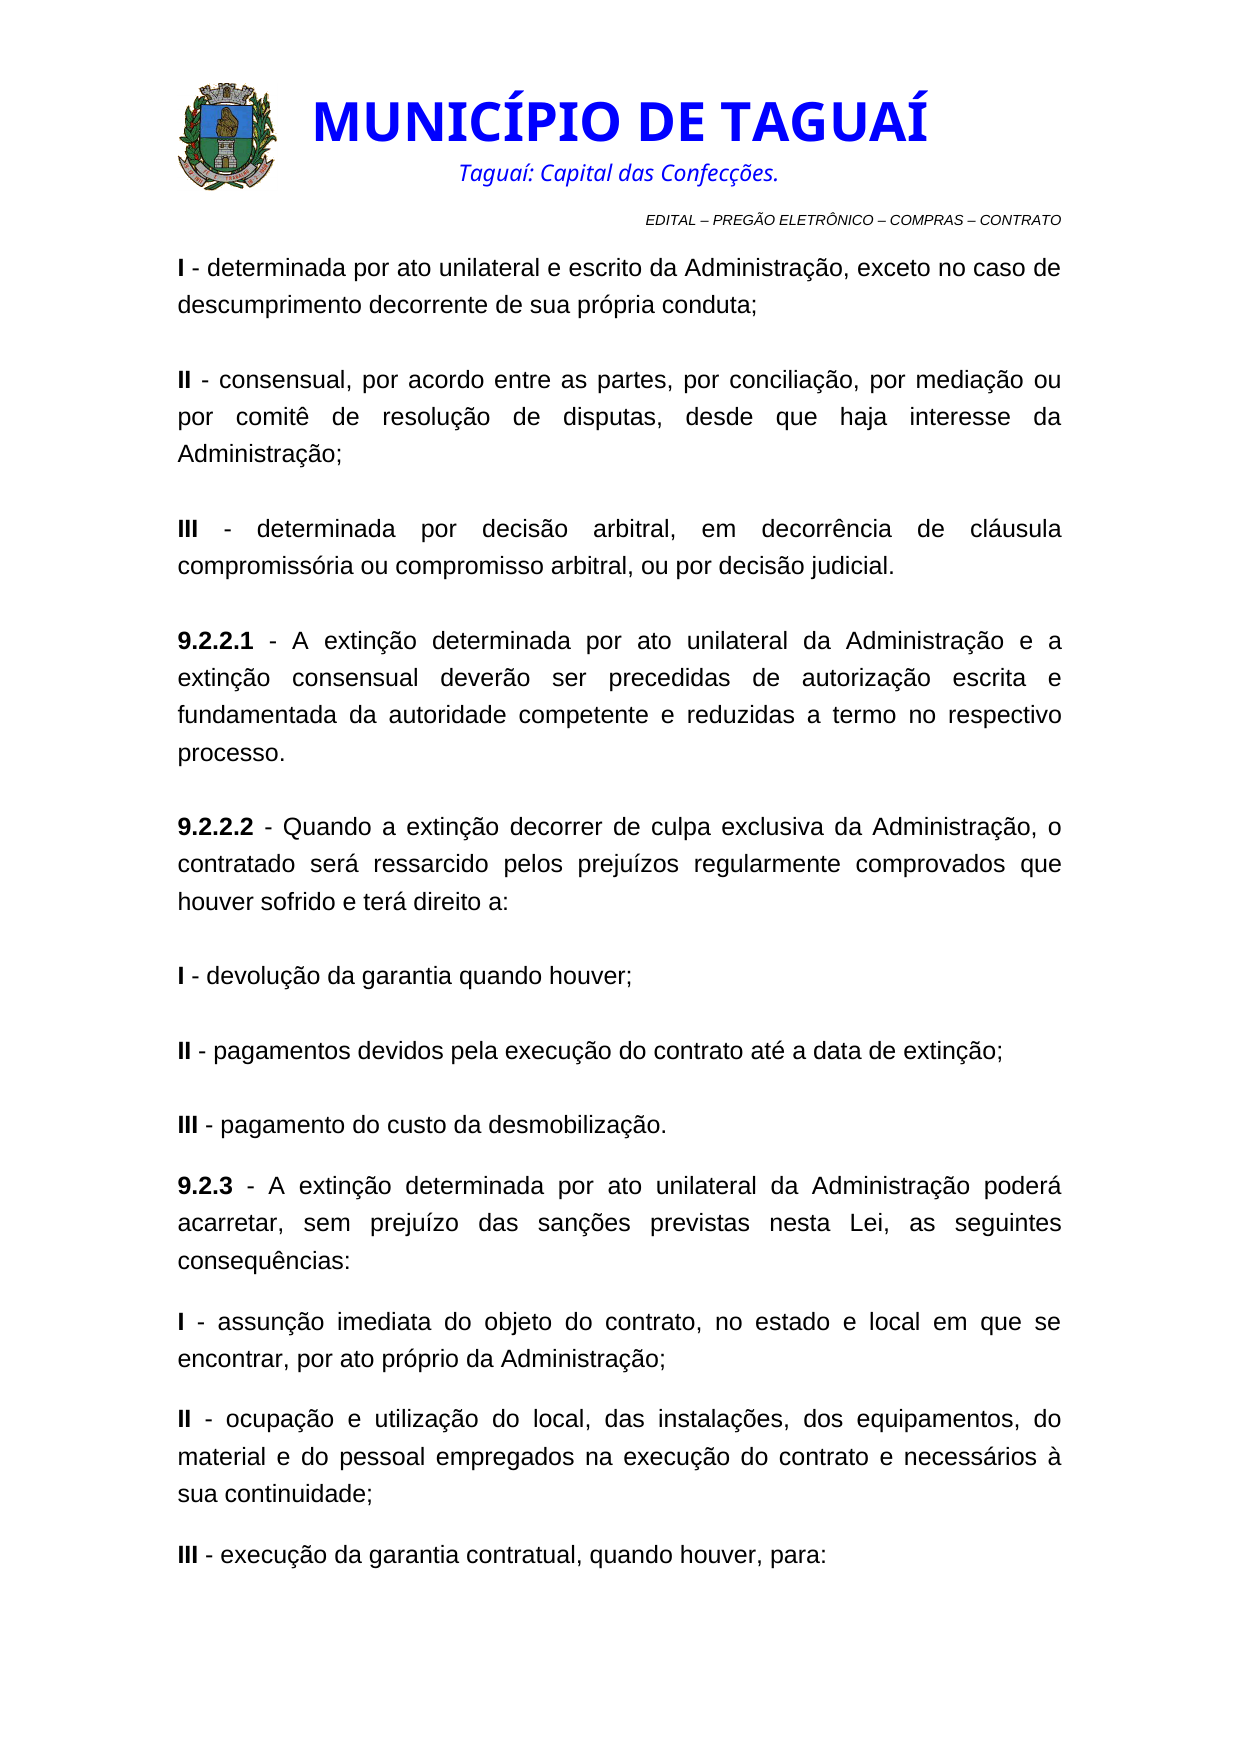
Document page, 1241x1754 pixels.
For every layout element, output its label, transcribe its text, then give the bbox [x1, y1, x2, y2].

text 9.2.2.2 - Quando a extinção decorrer de culpa exclusiva da Administração, o contratado será ressarcido pelos prejuízos regularmente comprovados que houver sofrido e terá direito a: [177, 812, 1063, 915]
text II - ocupação e utilização do local, das instalações, dos equipamentos, do material e do pessoal empregados na execução do contrato e necessários à sua continuidade; [177, 1404, 1063, 1508]
text II - consensual, por acordo entre as partes, por conciliação, por mediação ou por comitê de resolução de disputas, desde que haja interesse da Administração; [177, 364, 1063, 468]
text I - determinada por ato unilateral e escrito da Administração, exceto no caso de descumprimento decorrente de sua própria conduta; [177, 253, 1063, 319]
text III - execução da garantia contratual, quando houver, para: [177, 1540, 1063, 1568]
text 9.2.3 - A extinção determinada por ato unilateral da Administração poderá acarretar, sem prejuízo das sanções previstas nesta Lei, as seguintes consequências: [177, 1171, 1063, 1274]
text I - assunção imediata do objeto do contrato, no estado e local em que se encontrar, por ato próprio da Administração; [177, 1306, 1063, 1372]
text II - pagamentos devidos pela execução do contrato até a data de extinção; [177, 1036, 1063, 1064]
text I - devolução da garantia quando houver; [177, 961, 1063, 990]
text III - pagamento do custo da desmobilização. [177, 1110, 1063, 1139]
text 9.2.2.1 - A extinção determinada por ato unilateral da Administração e a extinção consensual deverão ser precedidas de autorização escrita e fundamentada da autoridade competente e reduzidas a termo no respectivo processo. [177, 626, 1063, 766]
text III - determinada por decisão arbitral, em decorrência de cláusula compromissória ou compromisso arbitral, ou por decisão judicial. [177, 514, 1063, 580]
